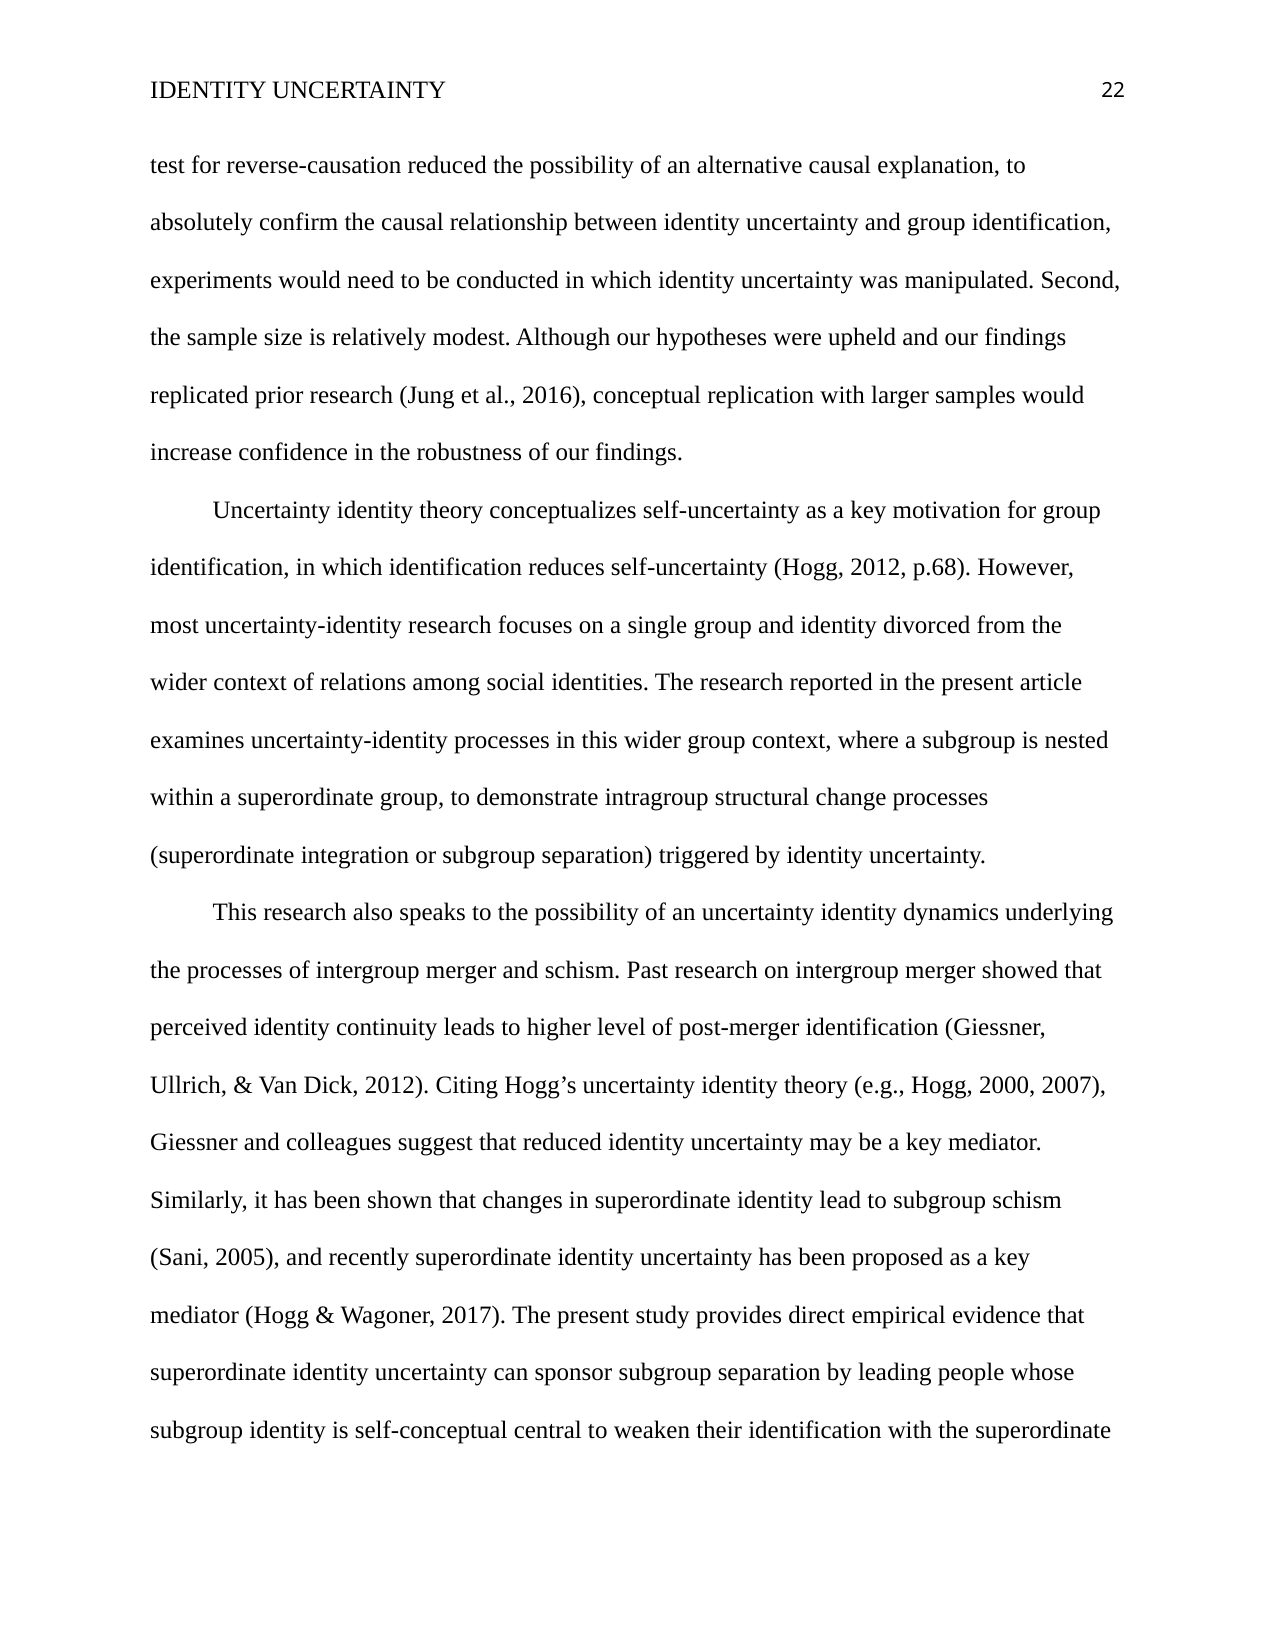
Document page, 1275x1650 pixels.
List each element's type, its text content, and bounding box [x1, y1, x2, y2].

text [150, 150, 1125, 466]
text Uncertainty identity theory conceptualizes self-uncertainty as a key motivation for group identification, in which identification reduces self-uncertainty (Hogg, 2012, p.68). However, most uncertainty-identity research focuses on a single group and identity divorced from the wider context of relations among social identities. The research reported in the present article examines uncertainty-identity processes in this wider group context, where a subgroup is nested within a superordinate group, to demonstrate intragroup structural change processes (superordinate integration or subgroup separation) triggered by identity uncertainty. [150, 495, 1125, 869]
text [150, 897, 1125, 1444]
